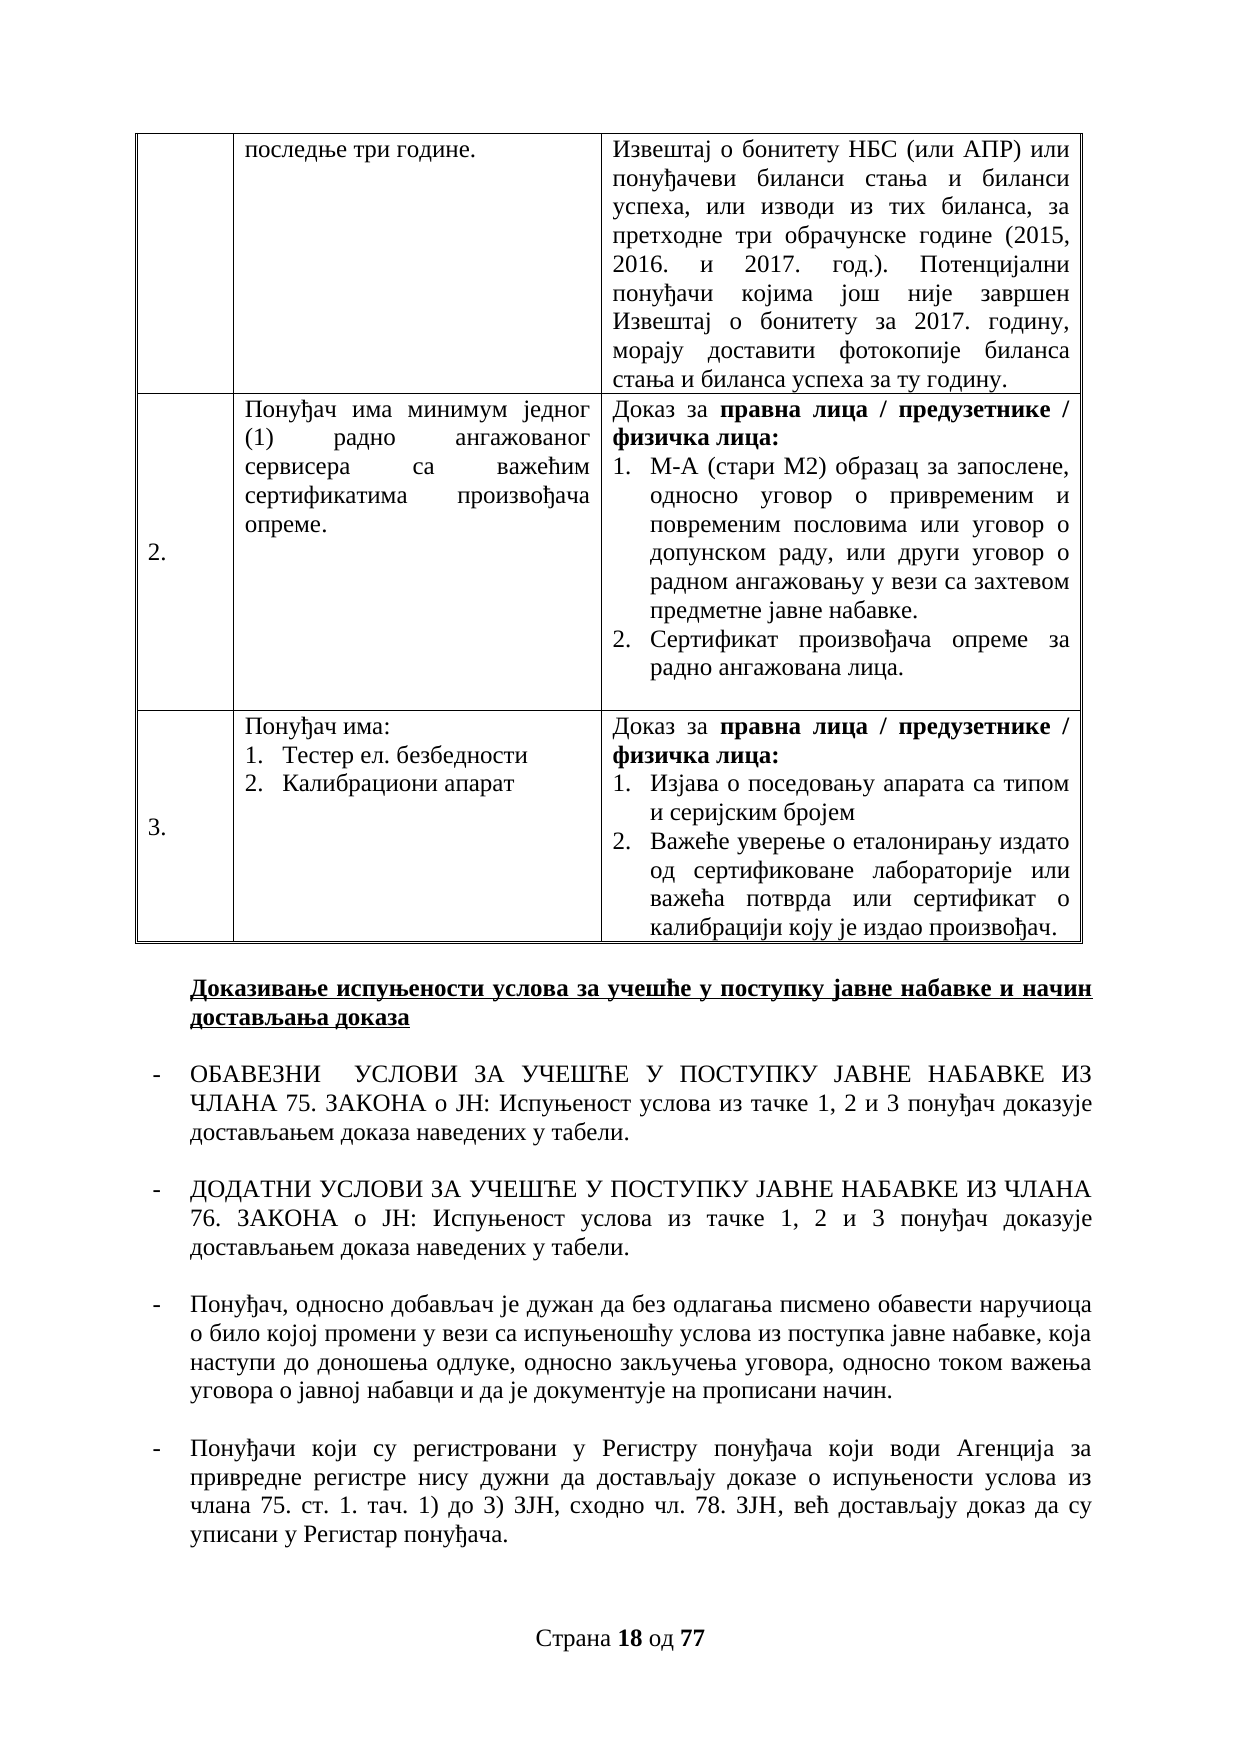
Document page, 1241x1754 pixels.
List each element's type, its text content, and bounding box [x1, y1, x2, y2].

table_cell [602, 134, 1080, 393]
table_cell [138, 134, 233, 393]
table_cell Понуђач има минимум једног (1) радно ангажованог сервисера са важећим сертификатима произвођача опреме. [234, 394, 601, 710]
list ОБАВЕЗНИ УСЛОВИ ЗА УЧЕШЋЕ У ПОСТУПКУ ЈАВНЕ НАБАВКЕ ИЗ ЧЛАНА 75. ЗАКОНА о ЈН: Испуњеност услова из тачке 1, 2 и 3 понуђач доказује достављањем доказа наведених у табели. [152, 1059, 1092, 1145]
table_cell [138, 394, 233, 710]
table_cell [138, 711, 233, 941]
table_cell Доказ за правна лица / предузетнике / физичка лица: М-А (стари М2) образац за запослене, односно уговор о привременим и повременим пословима или уговор о допунском раду, или други уговор о радном ангажовању у вези са захтевом предметне јавне набавке. Сертификат произвођача опреме за радно ангажована лица. [602, 394, 1080, 710]
table_cell Доказ за правна лица / предузетнике / физичка лица: Изјава о поседовању апарата са типом и серијским бројем Важеће уверење о еталонирању издато од сертификоване лабораторије или важећа потврда или сертификат о калибрацији коју је издао произвођач. [602, 711, 1080, 941]
list Понуђач, односно добављач је дужан да без одлагања писмено обавести наручиоца о било којој промени у вези са испуњеношћу услова из поступка јавне набавке, која наступи до доношења одлуке, односно закључења уговора, односно током важења уговора о јавној набавци и да је документује на прописани начин. [152, 1289, 1092, 1404]
table_cell Понуђач има: Тестер ел. безбедности Калибрациони апарат [234, 711, 601, 941]
list ДОДАТНИ УСЛОВИ ЗА УЧЕШЋЕ У ПОСТУПКУ ЈАВНЕ НАБАВКЕ ИЗ ЧЛАНА 76. ЗАКОНА о ЈН: Испуњеност услова из тачке 1, 2 и 3 понуђач доказује достављањем доказа наведених у табели. [152, 1174, 1092, 1260]
list Доказивање испуњености услова за учешће у поступку јавне набавке и начин достављања доказа [190, 999, 1092, 1030]
list Понуђачи који су регистровани у Регистру понуђача који води Агенција за привредне регистре нису дужни да достављају доказе о испуњености услова из члана 75. ст. 1. тач. 1) до 3) ЗЈН, сходно чл. 78. ЗЈН, већ достављају доказ да су уписани у Регистар понуђача. [152, 1433, 1092, 1548]
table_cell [234, 134, 601, 393]
list Доказивање испуњености услова за учешће у поступку јавне набавке и начин достављања доказа [190, 973, 1092, 998]
